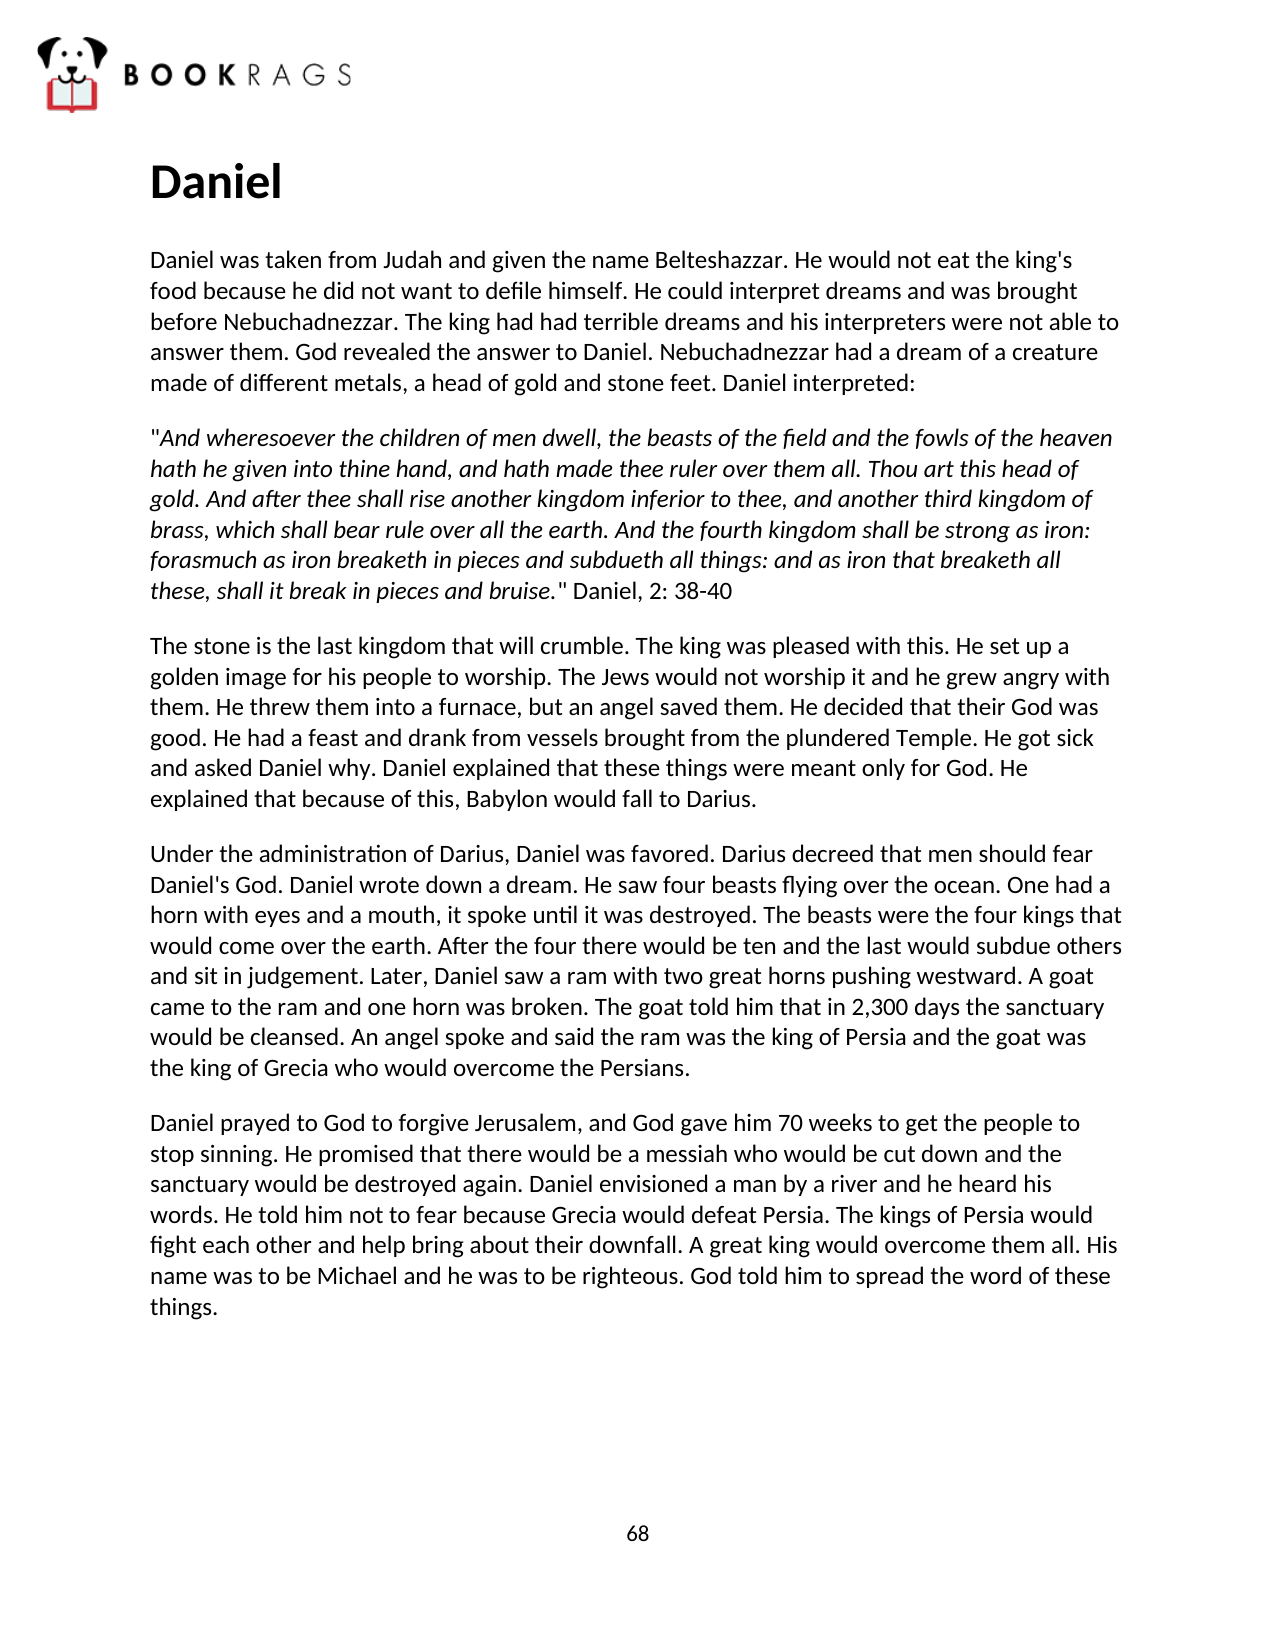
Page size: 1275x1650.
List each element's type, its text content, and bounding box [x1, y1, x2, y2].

text Daniel was taken from Judah and given the name Belteshazzar. He would not eat the king's food because he did not want to defile himself. He could interpret dreams and was brought before Nebuchadnezzar. The king had had terrible dreams and his interpreters were not able to answer them. God revealed the answer to Daniel. Nebuchadnezzar had a dream of a creature made of different metals, a head of gold and stone feet. Daniel interpreted: [150, 244, 1125, 397]
picture [37, 37, 351, 113]
text Daniel prayed to God to forgive Jerusalem, and God gave him 70 weeks to get the people to stop sinning. He promised that there would be a messiah who would be cut down and the sanctuary would be destroyed again. Daniel envisioned a man by a river and he heard his words. He told him not to fear because Grecia would defeat Persia. The kings of Persia would fight each other and help bring about their downfall. A great king would overcome them all. His name was to be Michael and he was to be righteous. God told him to spread the word of these things. [150, 1108, 1125, 1321]
text Daniel [150, 150, 1125, 211]
text Under the administration of Darius, Daniel was favored. Darius decreed that men should fear Daniel's God. Daniel wrote down a dream. He saw four beasts flying over the ocean. One had a horn with eyes and a mouth, it spoke until it was destroyed. The beasts were the four kings that would come over the earth. After the four there would be ten and the last would subdue others and sit in judgement. Later, Daniel saw a ram with two great horns pushing westward. A goat came to the ram and one horn was broken. The goat told him that in 2,300 days the sanctuary would be cleansed. An angel spoke and said the ram was the king of Persia and the goat was the king of Grecia who would overcome the Persians. [150, 838, 1125, 1083]
text "And wheresoever the children of men dwell, the beasts of the field and the fowls of the heaven hath he given into thine hand, and hath made thee ruler over them all. Thou art this head of gold. And after thee shall rise another kingdom inferior to thee, and another third kingdom of brass, which shall bear rule over all the earth. And the fourth kingdom shall be strong as iron: forasmuch as iron breaketh in pieces and subdueth all things: and as iron that breaketh all these, shall it break in pieces and bruise." Daniel, 2: 38-40 [150, 422, 1125, 605]
text The stone is the last kingdom that will crumble. The king was pleased with this. He set up a golden image for his people to worship. The Jews would not worship it and he grew angry with them. He threw them into a furnace, but an angel saved them. He decided that their God was good. He had a feast and drank from vessels brought from the plundered Temple. He got sick and asked Daniel why. Daniel explained that these things were meant only for God. He explained that because of this, Babylon would fall to Darius. [150, 630, 1125, 813]
